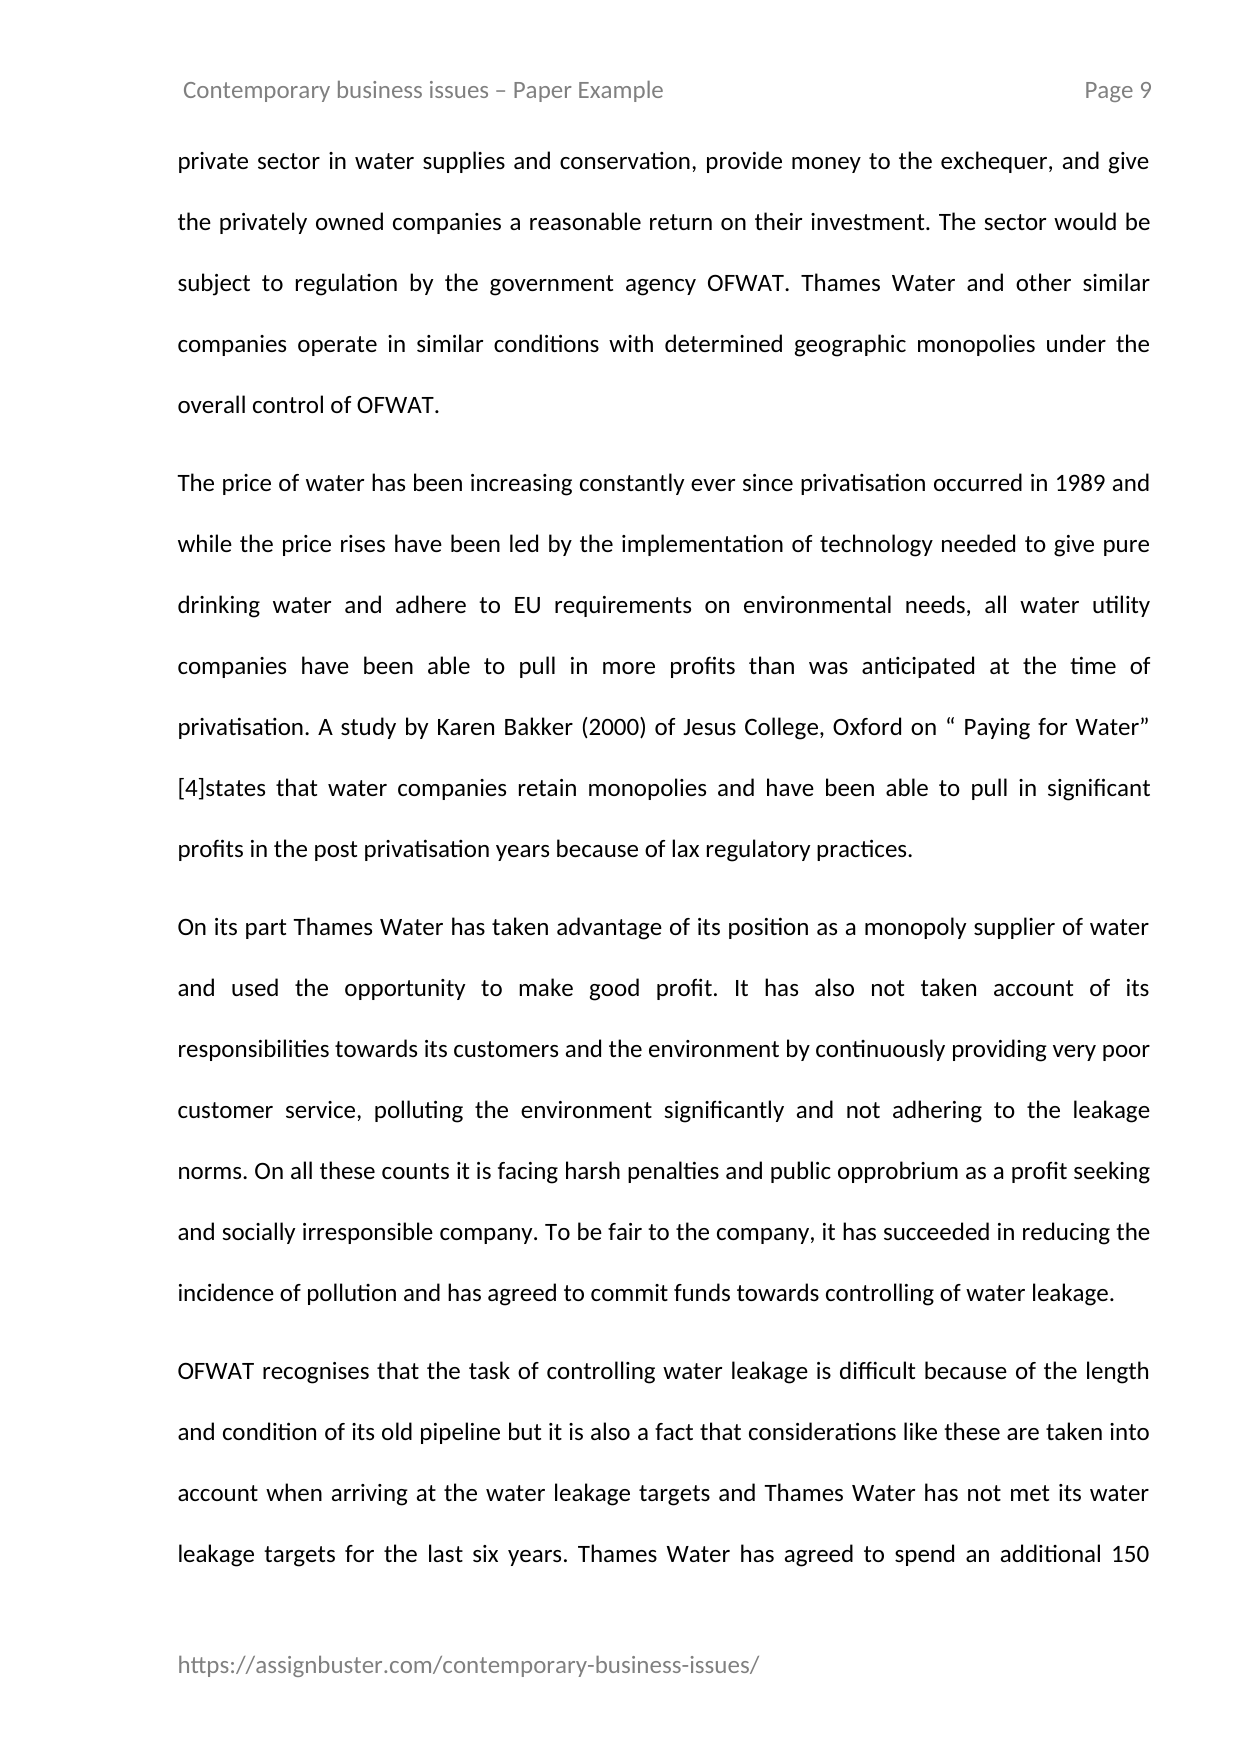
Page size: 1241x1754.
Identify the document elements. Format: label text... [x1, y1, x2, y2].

text The price of water has been increasing constantly ever since privatisation occurred in 1989 and while the price rises have been led by the implementation of technology needed to give pure drinking water and adhere to EU requirements on environmental needs, all water utility companies have been able to pull in more profits than was anticipated at the time of privatisation. A study by Karen Bakker (2000) of Jesus College, Oxford on “ Paying for Water” [4]states that water companies retain monopolies and have been able to pull in significant profits in the post privatisation years because of lax regulatory practices. [177, 467, 1152, 864]
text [177, 145, 1152, 420]
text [177, 1355, 1152, 1568]
text On its part Thames Water has taken advantage of its position as a monopoly supplier of water and used the opportunity to make good profit. It has also not taken account of its responsibilities towards its customers and the environment by continuously providing very poor customer service, polluting the environment significantly and not adhering to the leakage norms. On all these counts it is facing harsh penalties and public opprobrium as a profit seeking and socially irresponsible company. To be fair to the company, it has succeeded in reducing the incidence of pollution and has agreed to commit funds towards controlling of water leakage. [177, 911, 1152, 1308]
